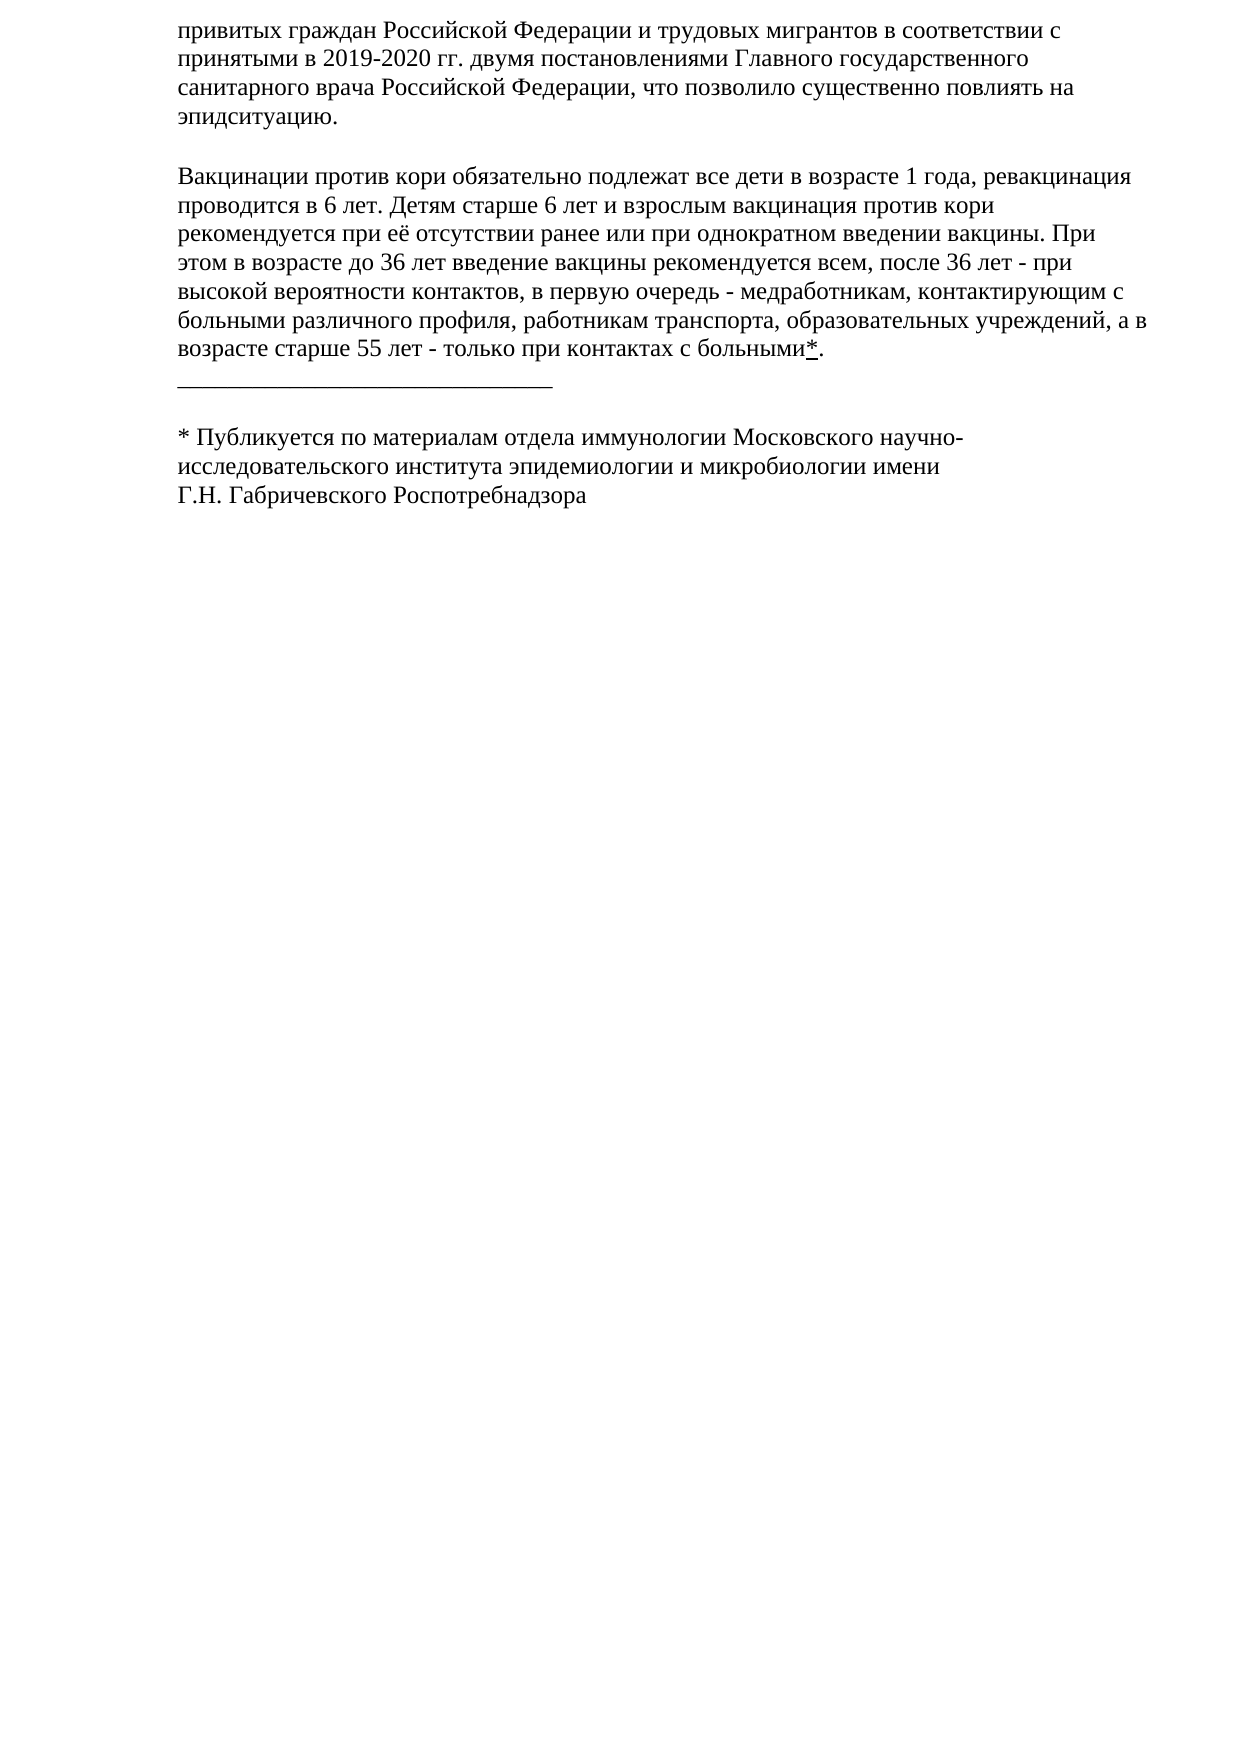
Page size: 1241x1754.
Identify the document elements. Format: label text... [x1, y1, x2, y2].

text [177, 15, 1152, 130]
text * Публикуется по материалам отдела иммунологии Московского научно-исследовательского института эпидемиологии и микробиологии имени Г.Н. Габричевского Роспотребнадзора [177, 422, 1152, 508]
text ______________________________ [177, 362, 1152, 391]
text Вакцинации против кори обязательно подлежат все дети в возрасте 1 года, ревакцинация проводится в 6 лет. Детям старше 6 лет и взрослым вакцинация против кори рекомендуется при её отсутствии ранее или при однократном введении вакцины. При этом в возрасте до 36 лет введение вакцины рекомендуется всем, после 36 лет - при высокой вероятности контактов, в первую очередь - медработникам, контактирующим с больными различного профиля, работникам транспорта, образовательных учреждений, а в возрасте старше 55 лет - только при контактах с больными*. [177, 161, 1152, 362]
